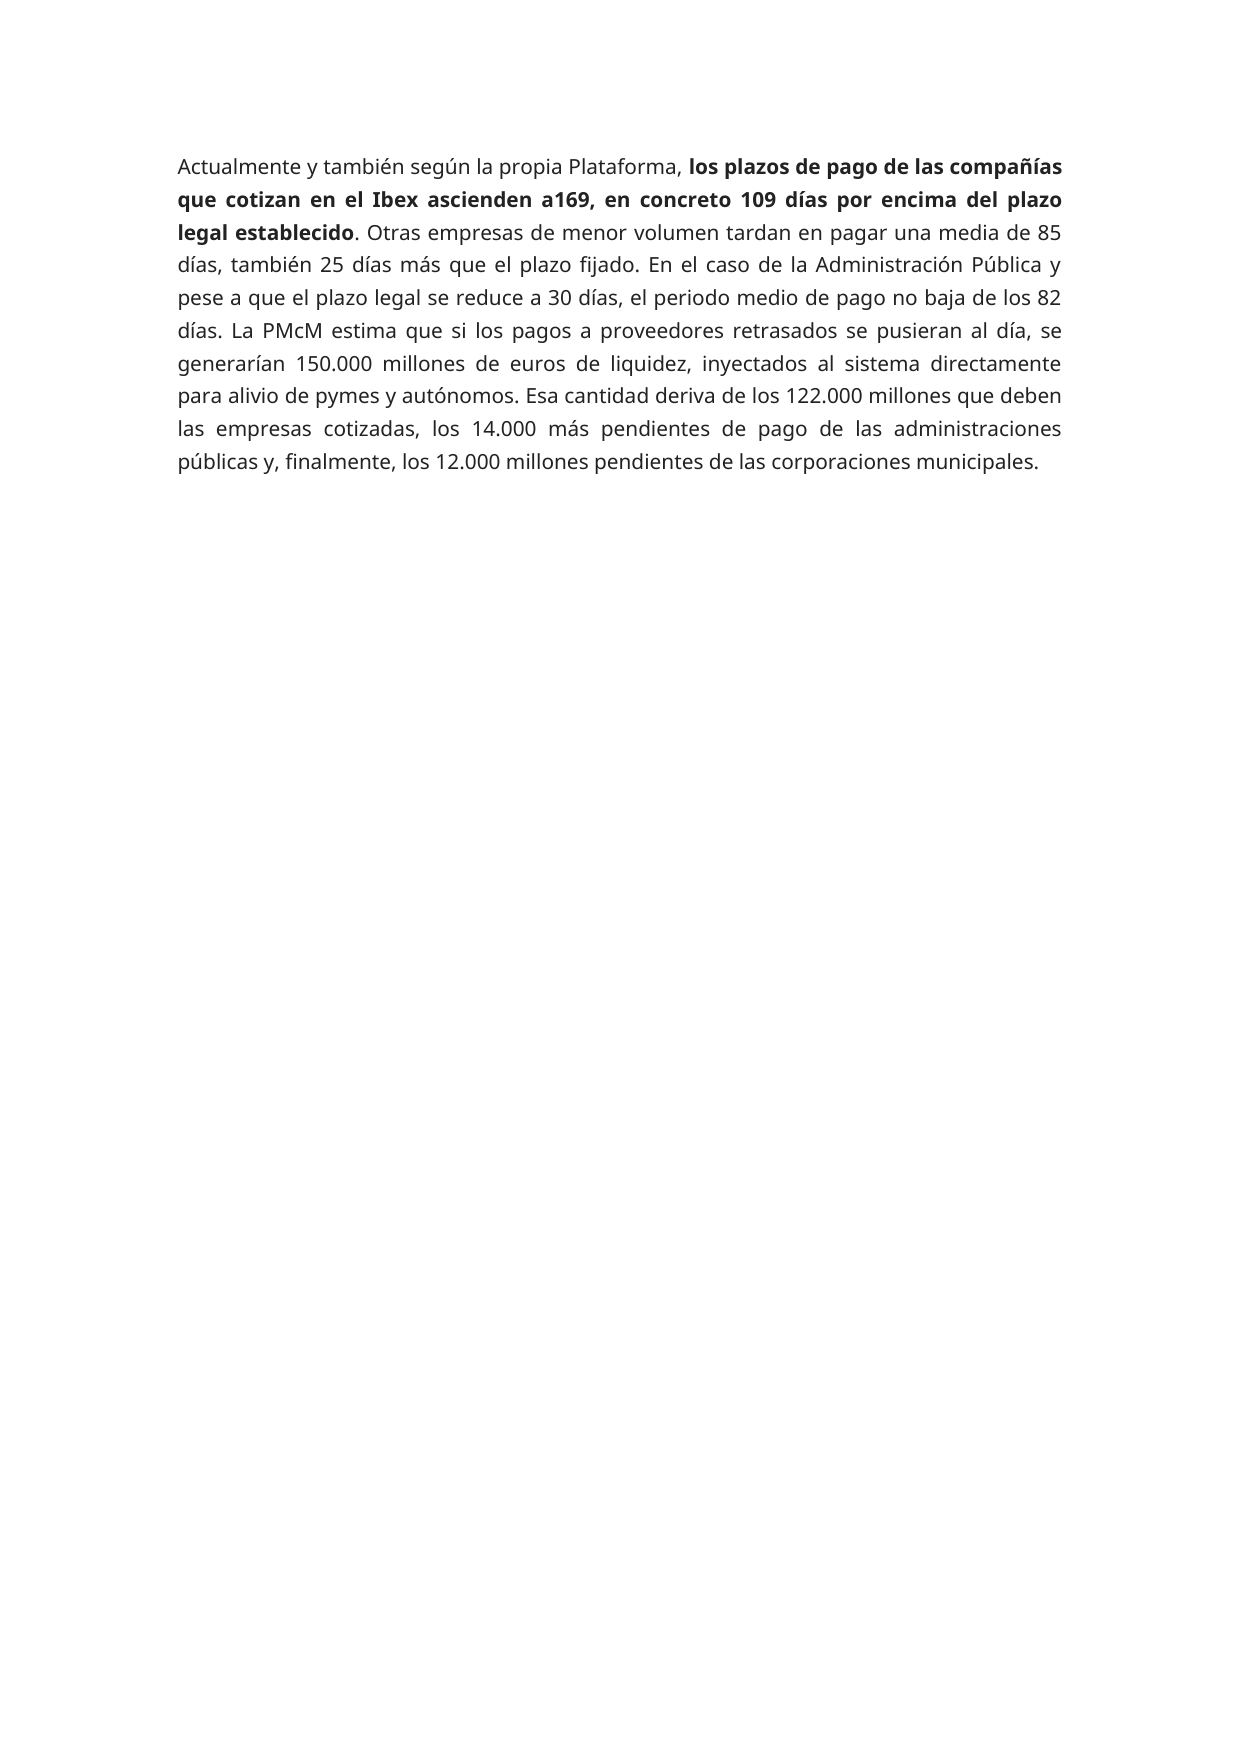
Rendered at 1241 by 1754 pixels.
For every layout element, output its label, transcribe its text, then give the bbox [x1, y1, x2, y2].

text Actualmente y también según la propia Plataforma, los plazos de pago de las compañías que cotizan en el Ibex ascienden a169, en concreto 109 días por encima del plazo legal establecido. Otras empresas de menor volumen tardan en pagar una media de 85 días, también 25 días más que el plazo fijado. En el caso de la Administración Pública y pese a que el plazo legal se reduce a 30 días, el periodo medio de pago no baja de los 82 días. La PMcM estima que si los pagos a proveedores retrasados se pusieran al día, se generarían 150.000 millones de euros de liquidez, inyectados al sistema directamente para alivio de pymes y autónomos. Esa cantidad deriva de los 122.000 millones que deben las empresas cotizadas, los 14.000 más pendientes de pago de las administraciones públicas y, finalmente, los 12.000 millones pendientes de las corporaciones municipales. [177, 148, 1063, 476]
